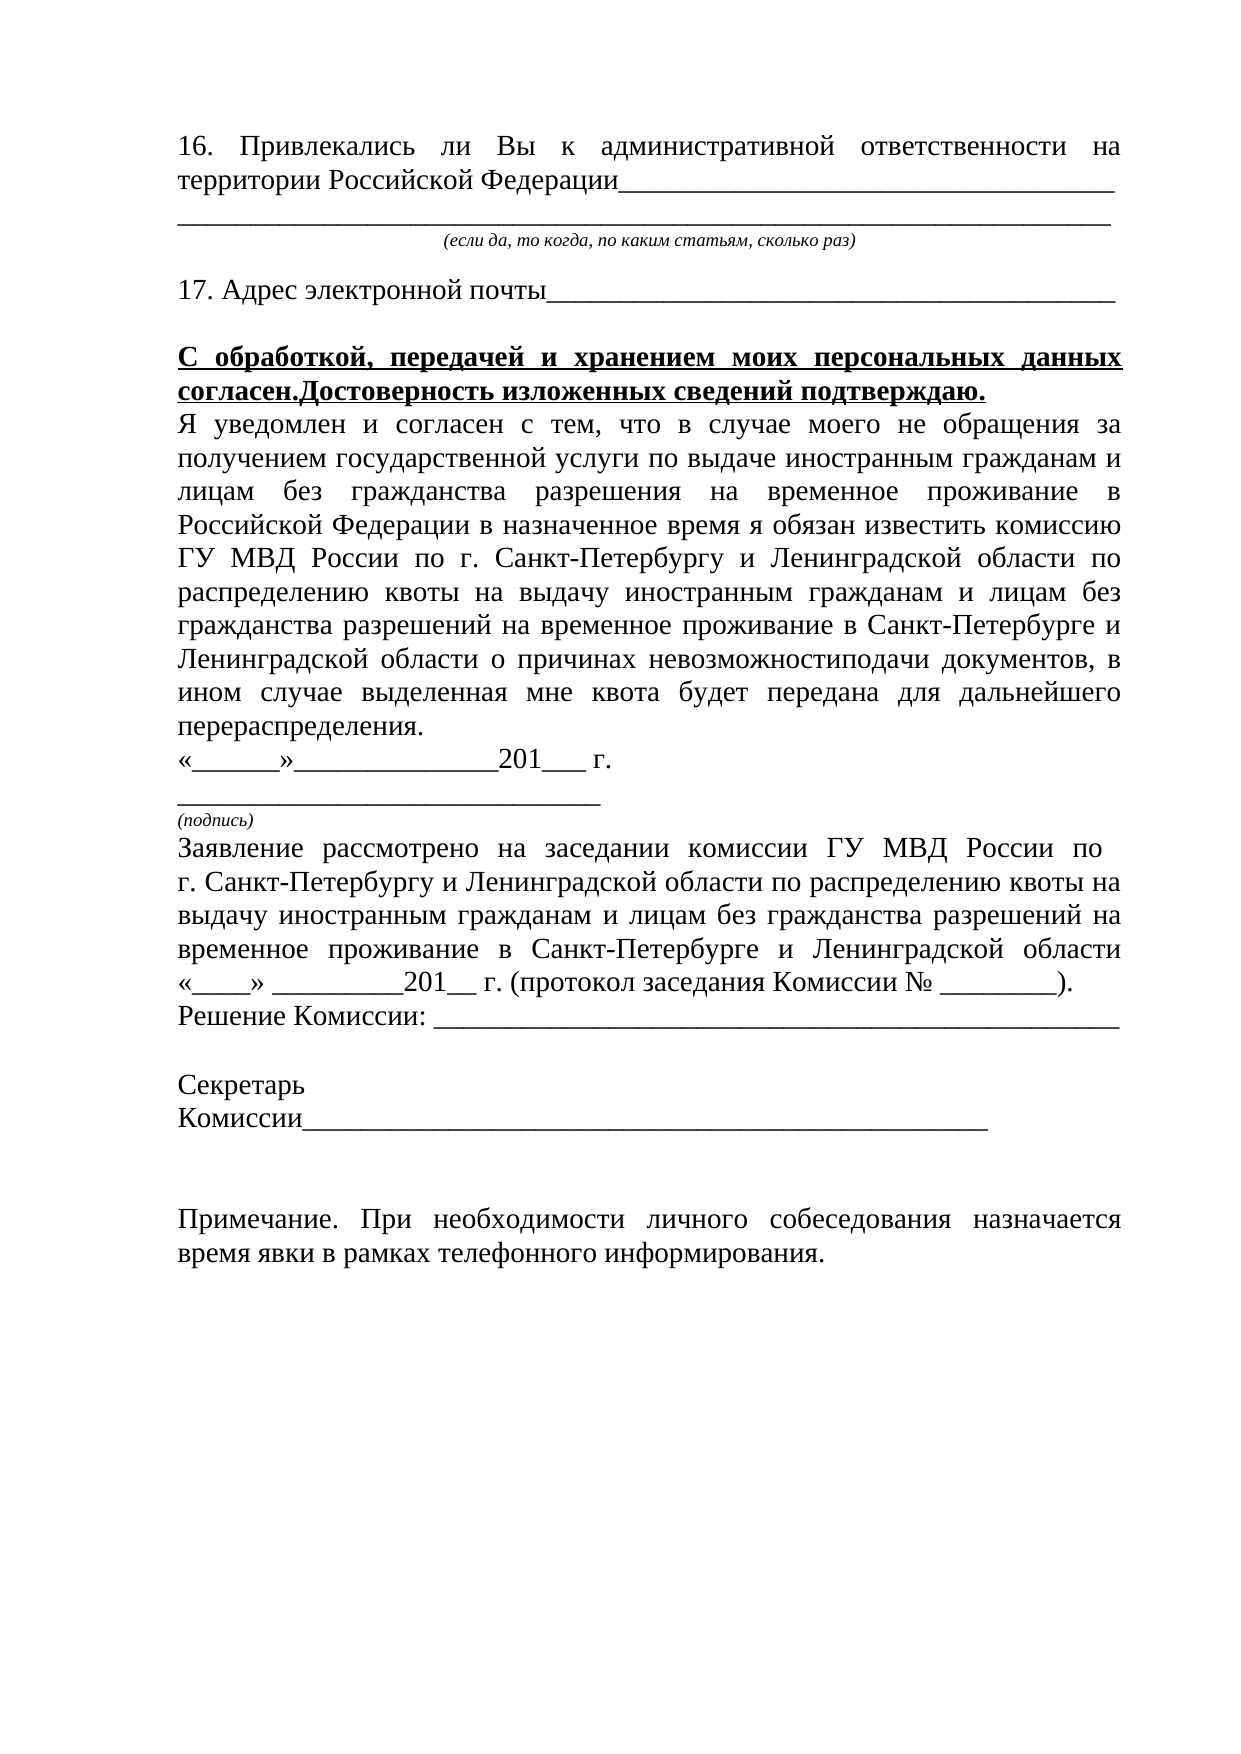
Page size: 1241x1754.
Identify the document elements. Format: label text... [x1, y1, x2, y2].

text (подпись) [177, 809, 1122, 830]
text Заявление рассмотрено на заседании комиссии ГУ МВД России по г. Санкт-Петербургу и Ленинградской области по распределению квоты на выдачу иностранным гражданам и лицам без гражданства разрешений на временное проживание в Санкт-Петербурге и Ленинградской области «____» _________201__ г. (протокол заседания Комиссии № ________). [177, 830, 1122, 998]
text С обработкой, передачей и хранением моих персональных данных согласен.Достоверность изложенных сведений подтверждаю. [177, 369, 1122, 406]
text (если да, то когда, по каким статьям, сколько раз) [177, 229, 1122, 250]
text С обработкой, передачей и хранением моих персональных данных согласен.Достоверность изложенных сведений подтверждаю. [177, 339, 1122, 368]
text Примечание. При необходимости личного собеседования назначается время явки в рамках телефонного информирования. [177, 1201, 1122, 1268]
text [177, 195, 1122, 229]
text «______»______________201___ г. _____________________________ [177, 742, 1122, 809]
text 16. Привлекались ли Вы к административной ответственности на территории Российской Федерации__________________________________ [177, 128, 1122, 195]
text Решение Комиссии: _______________________________________________ [177, 998, 1122, 1031]
text Секретарь Комиссии_______________________________________________ [177, 1067, 1122, 1134]
text 17. Адрес электронной почты_______________________________________ [177, 272, 1122, 306]
text Я уведомлен и согласен с тем, что в случае моего не обращения за получением государственной услуги по выдаче иностранным гражданам и лицам без гражданства разрешения на временное проживание в Российской Федерации в назначенное время я обязан известить комиссию ГУ МВД России по г. Санкт-Петербургу и Ленинградской области по распределению квоты на выдачу иностранным гражданам и лицам без гражданства разрешений на временное проживание в Санкт-Петербурге и Ленинградской области о причинах невозможностиподачи документов, в ином случае выделенная мне квота будет передана для дальнейшего перераспределения. [177, 406, 1122, 742]
